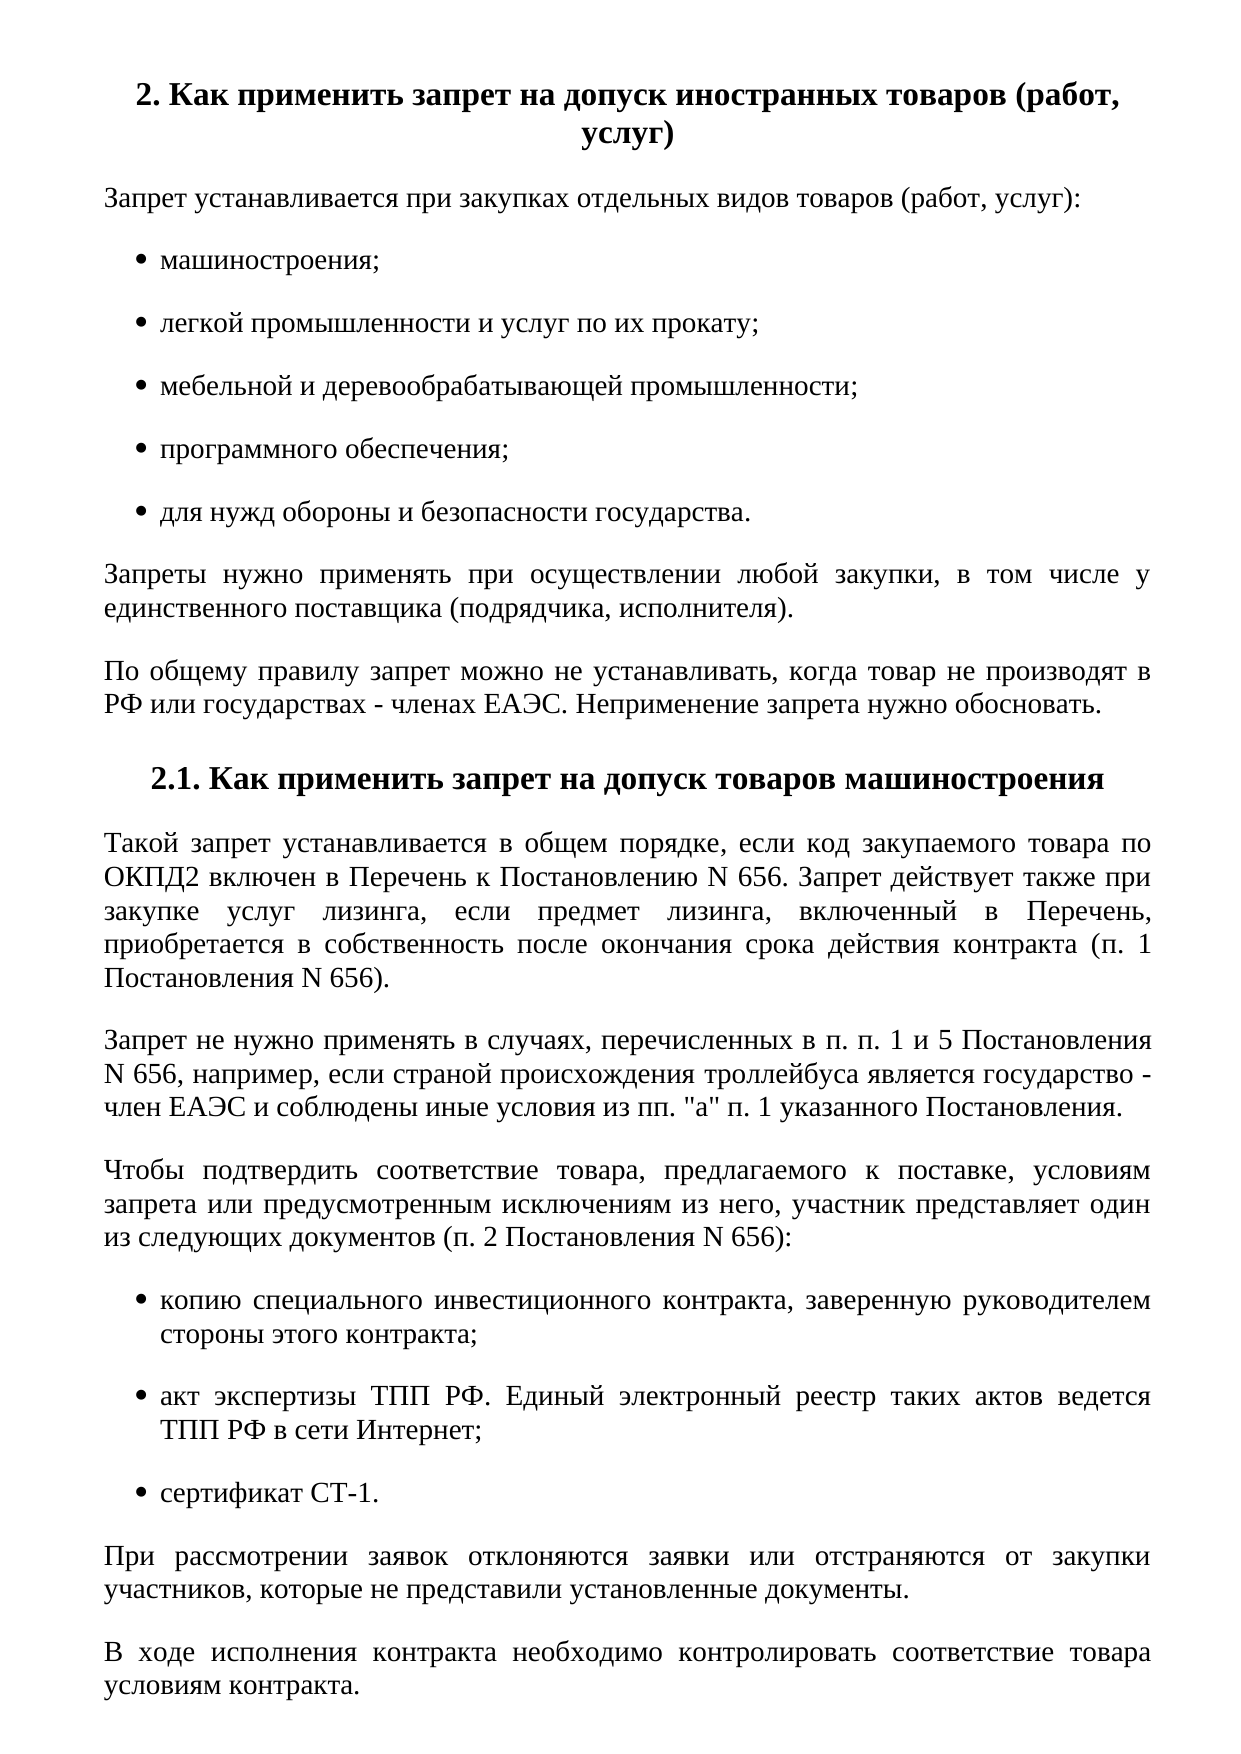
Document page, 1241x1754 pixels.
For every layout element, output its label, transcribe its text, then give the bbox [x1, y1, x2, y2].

list программного обеспечения; [136, 431, 1152, 464]
text Запрет устанавливается при закупках отдельных видов товаров (работ, услуг): [103, 180, 1152, 213]
text 2. Как применить запрет на допуск иностранных товаров (работ, услуг) [103, 74, 1152, 151]
text В ходе исполнения контракта необходимо контролировать соответствие товара условиям контракта. [103, 1634, 1152, 1701]
text Такой запрет устанавливается в общем порядке, если код закупаемого товара по ОКПД2 включен в Перечень к Постановлению N 656. Запрет действует также при закупке услуг лизинга, если предмет лизинга, включенный в Перечень, приобретается в собственность после окончания срока действия контракта (п. 1 Постановления N 656). [103, 826, 1152, 993]
list акт экспертизы ТПП РФ. Единый электронный реестр таких актов ведется ТПП РФ в сети Интернет; [136, 1378, 1152, 1446]
list легкой промышленности и услуг по их прокату; [136, 305, 1152, 339]
list мебельной и деревообрабатывающей промышленности; [136, 368, 1152, 402]
text Запрет не нужно применять в случаях, перечисленных в п. п. 1 и 5 Постановления N 656, например, если страной происхождения троллейбуса является государство - член ЕАЭС и соблюдены иные условия из пп. "а" п. 1 указанного Постановления. [103, 1022, 1152, 1123]
text По общему правилу запрет можно не устанавливать, когда товар не производят в РФ или государствах - членах ЕАЭС. Неприменение запрета нужно обосновать. [103, 653, 1152, 720]
list для нужд обороны и безопасности государства. [136, 494, 1152, 527]
list машиностроения; [136, 242, 1152, 276]
text Чтобы подтвердить соответствие товара, предлагаемого к поставке, условиям запрета или предусмотренным исключениям из него, участник представляет один из следующих документов (п. 2 Постановления N 656): [103, 1152, 1152, 1253]
text При рассмотрении заявок отклоняются заявки или отстраняются от закупки участников, которые не представили установленные документы. [103, 1538, 1152, 1605]
list сертификат СТ-1. [136, 1475, 1152, 1508]
text 2.1. Как применить запрет на допуск товаров машиностроения [103, 758, 1152, 796]
text Запреты нужно применять при осуществлении любой закупки, в том числе у единственного поставщика (подрядчика, исполнителя). [103, 556, 1152, 623]
list копию специального инвестиционного контракта, заверенную руководителем стороны этого контракта; [136, 1282, 1152, 1349]
